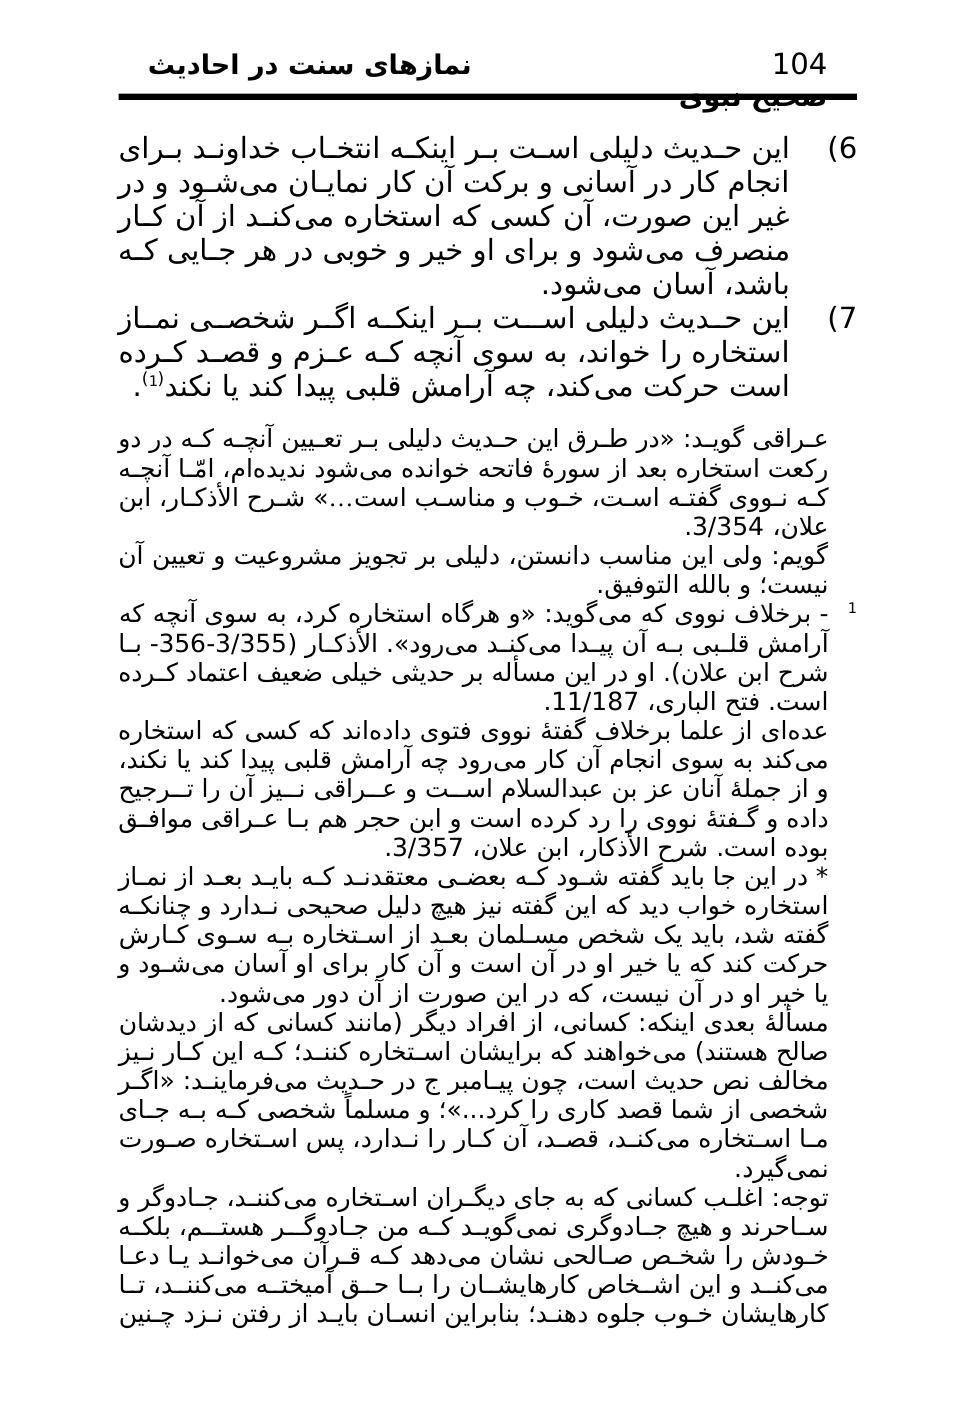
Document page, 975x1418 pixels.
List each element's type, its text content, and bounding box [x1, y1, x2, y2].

list این حدیث دلیلی اسـت بر اینکه اگر شخصی نماز استخاره را خواند، به سوی آنچه که عزم و قصد کرده است حرکت می‌کند، چه آرامش قلبی پیدا کند یا نکند(). [118, 301, 827, 403]
list این حدیث دلیلی است بر اینکه انتخاب خداوند برای انجام کار در آسانی و برکت آن کار نمایان می‌شود و در غیر این صورت، آن کسی که استخاره می‌کند از آن ‌کار منصرف می‌شود و برای او خیر و خوبی در هر جایی که باشد، آسان می‌شود. [118, 132, 827, 301]
